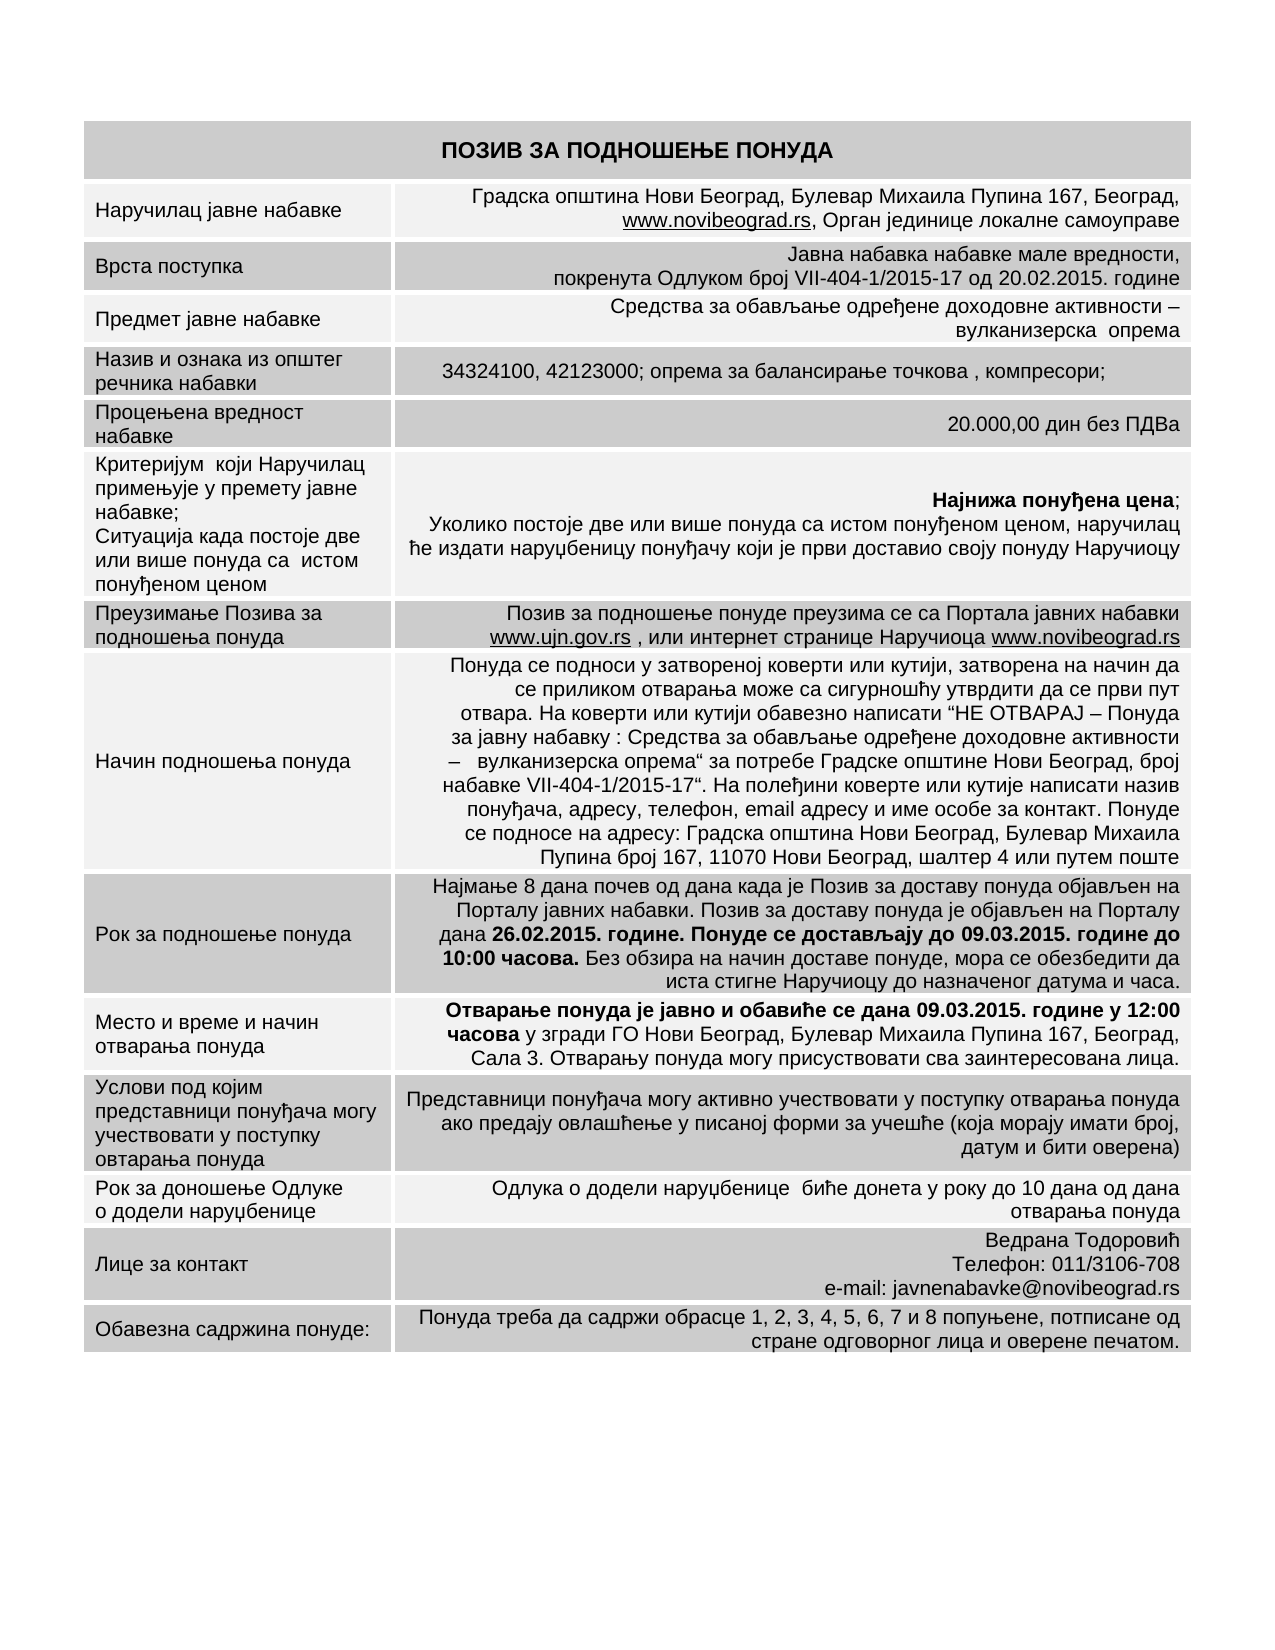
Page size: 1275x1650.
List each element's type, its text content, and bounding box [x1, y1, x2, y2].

table_cell Процењена вредност набавке [84, 400, 391, 447]
table_cell Најмање 8 дана почев од дана када је Позив за доставу понуда објављен на Порталу јавних набавки. Позив за доставу понуда је објављен на Порталу дана 26.02.2015. године. Понуде се достављају до 09.03.2015. године до 10:00 часова. Без обзира на начин доставе понуде, мора се обезбедити да иста стигне Наручиоцу до назначеног датума и часа. [395, 874, 1191, 993]
table_cell Одлука о додели наруџбенице биће донета у року до 10 дана од дана отварања понуда [395, 1175, 1191, 1223]
table_cell Понуда треба да садржи обрасце 1, 2, 3, 4, 5, 6, 7 и 8 попуњене, потписане од стране одговорног лица и оверене печатом. [395, 1305, 1191, 1352]
table_cell Начин подношења понуда [84, 653, 391, 869]
table_cell Најнижа понуђена цена; Уколико постоје две или више понуда са истом понуђеном ценом, наручилац ће издати наруџбеницу понуђачу који је први доставио своју понуду Наручиоцу [395, 452, 1191, 596]
table_cell Отварање понуда је јавно и обавиће се дана 09.03.2015. године у 12:00 часова у згради ГО Нови Београд, Булевар Михаила Пупина 167, Београд, Сала 3. Отварању понуда могу присуствовати сва заинтересована лица. [395, 998, 1191, 1070]
table_cell Обавезна садржина понуде: [84, 1305, 391, 1352]
table_cell Рок за доношење Одлуке о додели наруџбенице [84, 1175, 391, 1223]
table_cell Позив за подношење понуде преузима се са Портала јавних набавки www.ujn.gov.rs , или интернет странице Наручиоца www.novibeograd.rs [395, 601, 1191, 648]
table_cell Критеријум који Наручилац примењује у премету јавне набавке; Ситуација када постоје две или више понуда са истом понуђеном ценом [84, 452, 391, 596]
table_cell Средства за обављање одређене доходовне активности – вулканизерска опрема [395, 295, 1191, 342]
table_cell Преузимање Позива за подношења понуда [84, 601, 391, 648]
table_cell Представници понуђача могу активно учествовати у поступку отварања понуда ако предају овлашћење у писаној форми за учешће (која морају имати број, датум и бити оверена) [395, 1075, 1191, 1171]
table_header ПОЗИВ ЗА ПОДНОШЕЊЕ ПОНУДА [84, 121, 1191, 179]
table_cell Место и време и начин отварања понуда [84, 998, 391, 1070]
table_cell Градска општина Нови Београд, Булевар Михаила Пупина 167, Београд, www.novibeograd.rs, Орган јединице локалне самоуправе [395, 184, 1191, 237]
table_cell 20.000,00 дин без ПДВа [395, 400, 1191, 447]
table_cell Услови под којим представници понуђача могу учествовати у поступку овтарања понуда [84, 1075, 391, 1171]
table_cell Назив и ознака из општег речника набавки [84, 347, 391, 395]
table_cell Врста поступка [84, 242, 391, 290]
table_cell Наручилац јавне набавке [84, 184, 391, 237]
table_cell 34324100, 42123000; опрема за балансирање точкова , компресори; [395, 347, 1191, 395]
table_cell Рок за подношење понуда [84, 874, 391, 993]
table_cell Предмет јавне набавке [84, 295, 391, 342]
table_cell Лице за контакт [84, 1228, 391, 1300]
table_cell Jавна набавка набавке мале вредности, покренута Одлуком број VII-404-1/2015-17 од 20.02.2015. године [395, 242, 1191, 290]
table_cell Ведрана Тодоровић Телефон: 011/3106-708 e-mail: javnenabavke@novibeograd.rs [395, 1228, 1191, 1300]
table_cell Понуда се подноси у затвореној коверти или кутији, затворена на начин да се приликом отварања може са сигурношћу утврдити да се први пут отвара. На коверти или кутији обавезно написати “НЕ ОТВАРАЈ – Понуда за јавну набавку : Средства за обављање одређене доходовне активности – вулканизерска опрема“ за потребе Градске општине Нови Београд, број набавке VII-404-1/2015-17“. На полеђини коверте или кутије написати назив понуђача, адресу, телефон, email адресу и име особе за контакт. Понуде се подносе на адресу: Градска општина Нови Београд, Булевар Михаила Пупина број 167, 11070 Нови Београд, шалтер 4 или путем поште [395, 653, 1191, 869]
